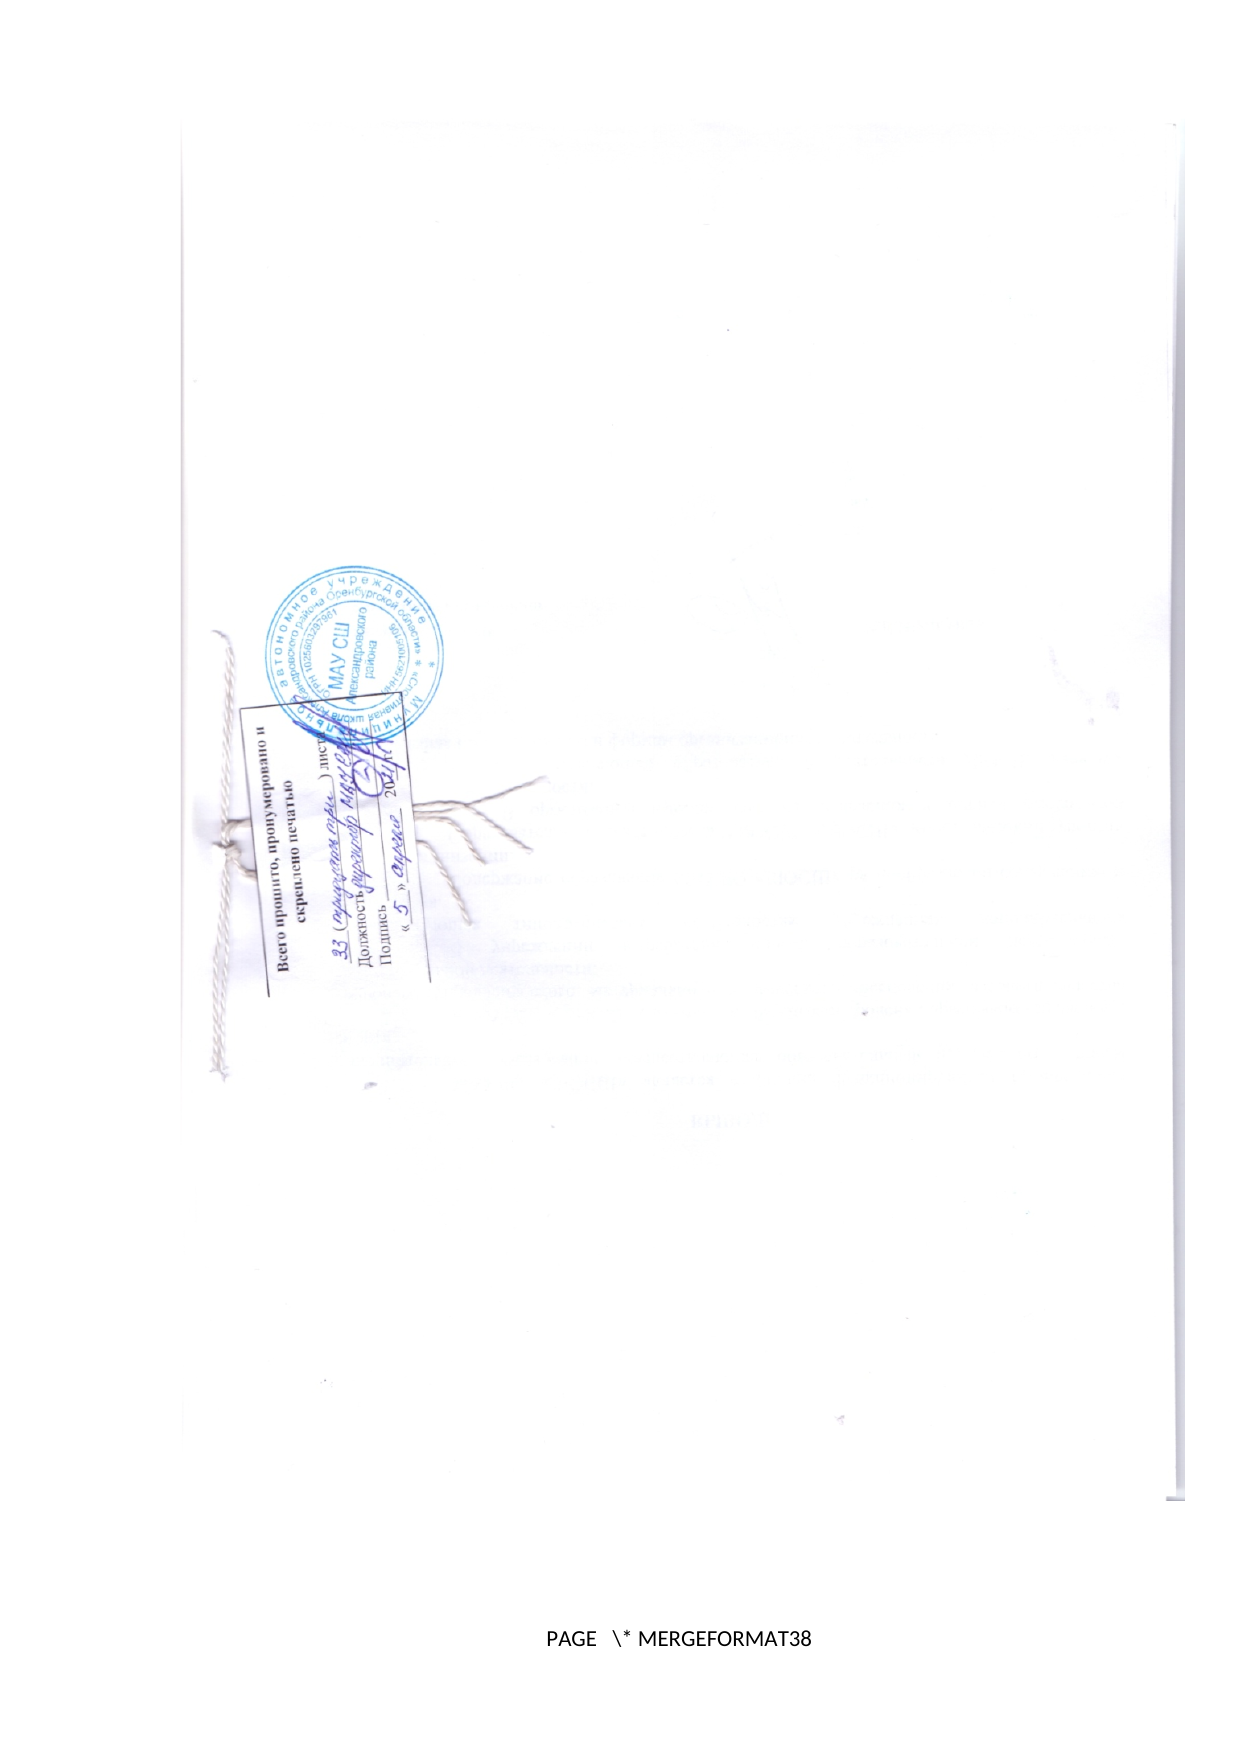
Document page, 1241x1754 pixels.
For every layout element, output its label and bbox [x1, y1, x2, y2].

picture [182, 120, 1185, 1499]
